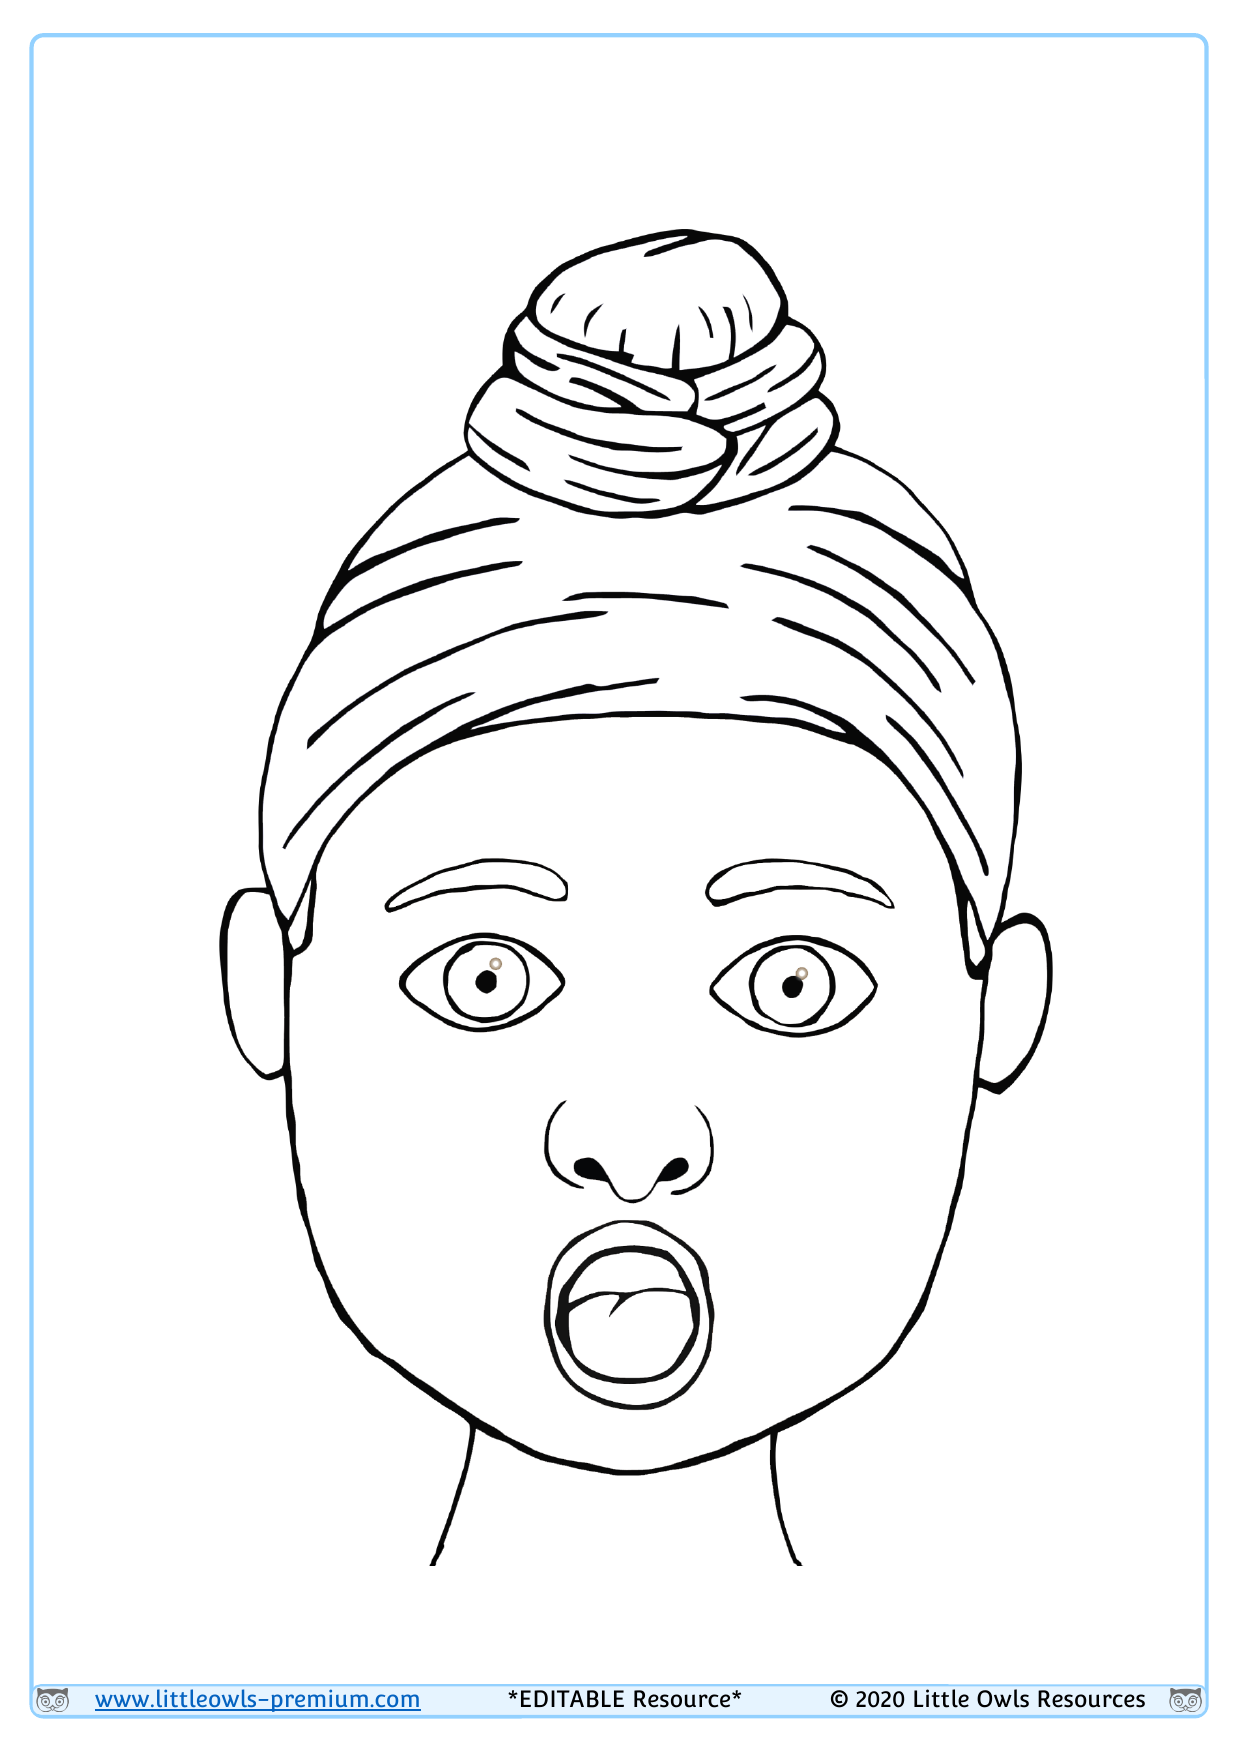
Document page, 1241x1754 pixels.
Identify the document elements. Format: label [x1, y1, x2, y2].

picture [1164, 1683, 1209, 1719]
picture [31, 1683, 76, 1719]
picture [219, 229, 1053, 1566]
